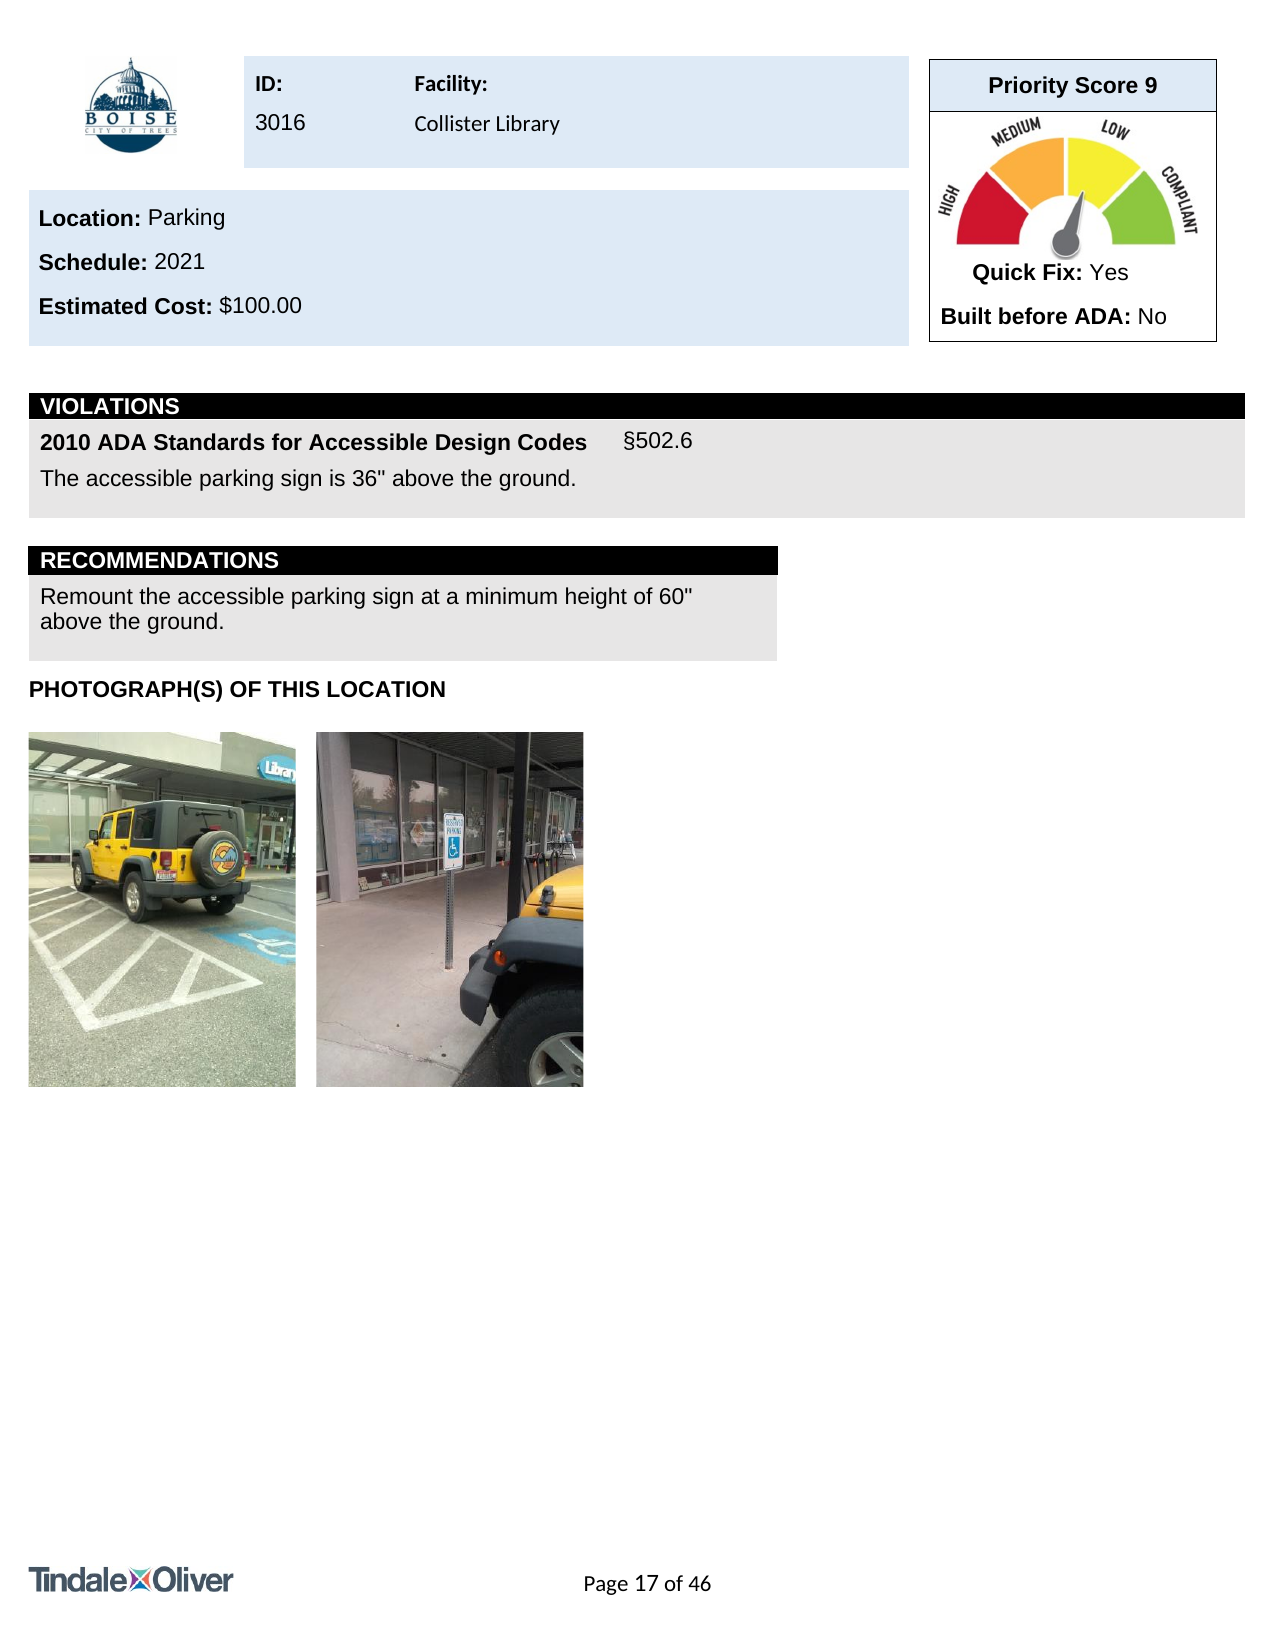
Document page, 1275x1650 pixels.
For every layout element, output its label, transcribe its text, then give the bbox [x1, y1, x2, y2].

table_header VIOLATIONS [29, 393, 1245, 419]
table_header Facility: Collister Library [403, 56, 909, 168]
subtitle PHOTOGRAPH(S) OF THIS LOCATION [28, 676, 1246, 702]
table_cell 2010 ADA Standards for Accessible Design Codes §502.6 The accessible parking sign is 36" above the ground. [29, 420, 1245, 518]
picture [28, 732, 296, 1087]
table_cell Quick Fix: Yes Built before ADA: No [930, 112, 1216, 341]
table_header [29, 56, 243, 168]
picture [28, 1566, 234, 1592]
picture [316, 732, 584, 1087]
table_header Location: Parking Schedule: 2021 Estimated Cost: $100.00 [29, 190, 909, 346]
table_header ID: 3016 [244, 56, 403, 168]
picture [938, 112, 1201, 260]
table_header Priority Score 9 [930, 60, 1216, 111]
table_header RECOMMENDATIONS [29, 548, 777, 574]
table_cell Remount the accessible parking sign at a minimum height of 60" above the ground. [29, 575, 777, 661]
picture [84, 56, 178, 154]
